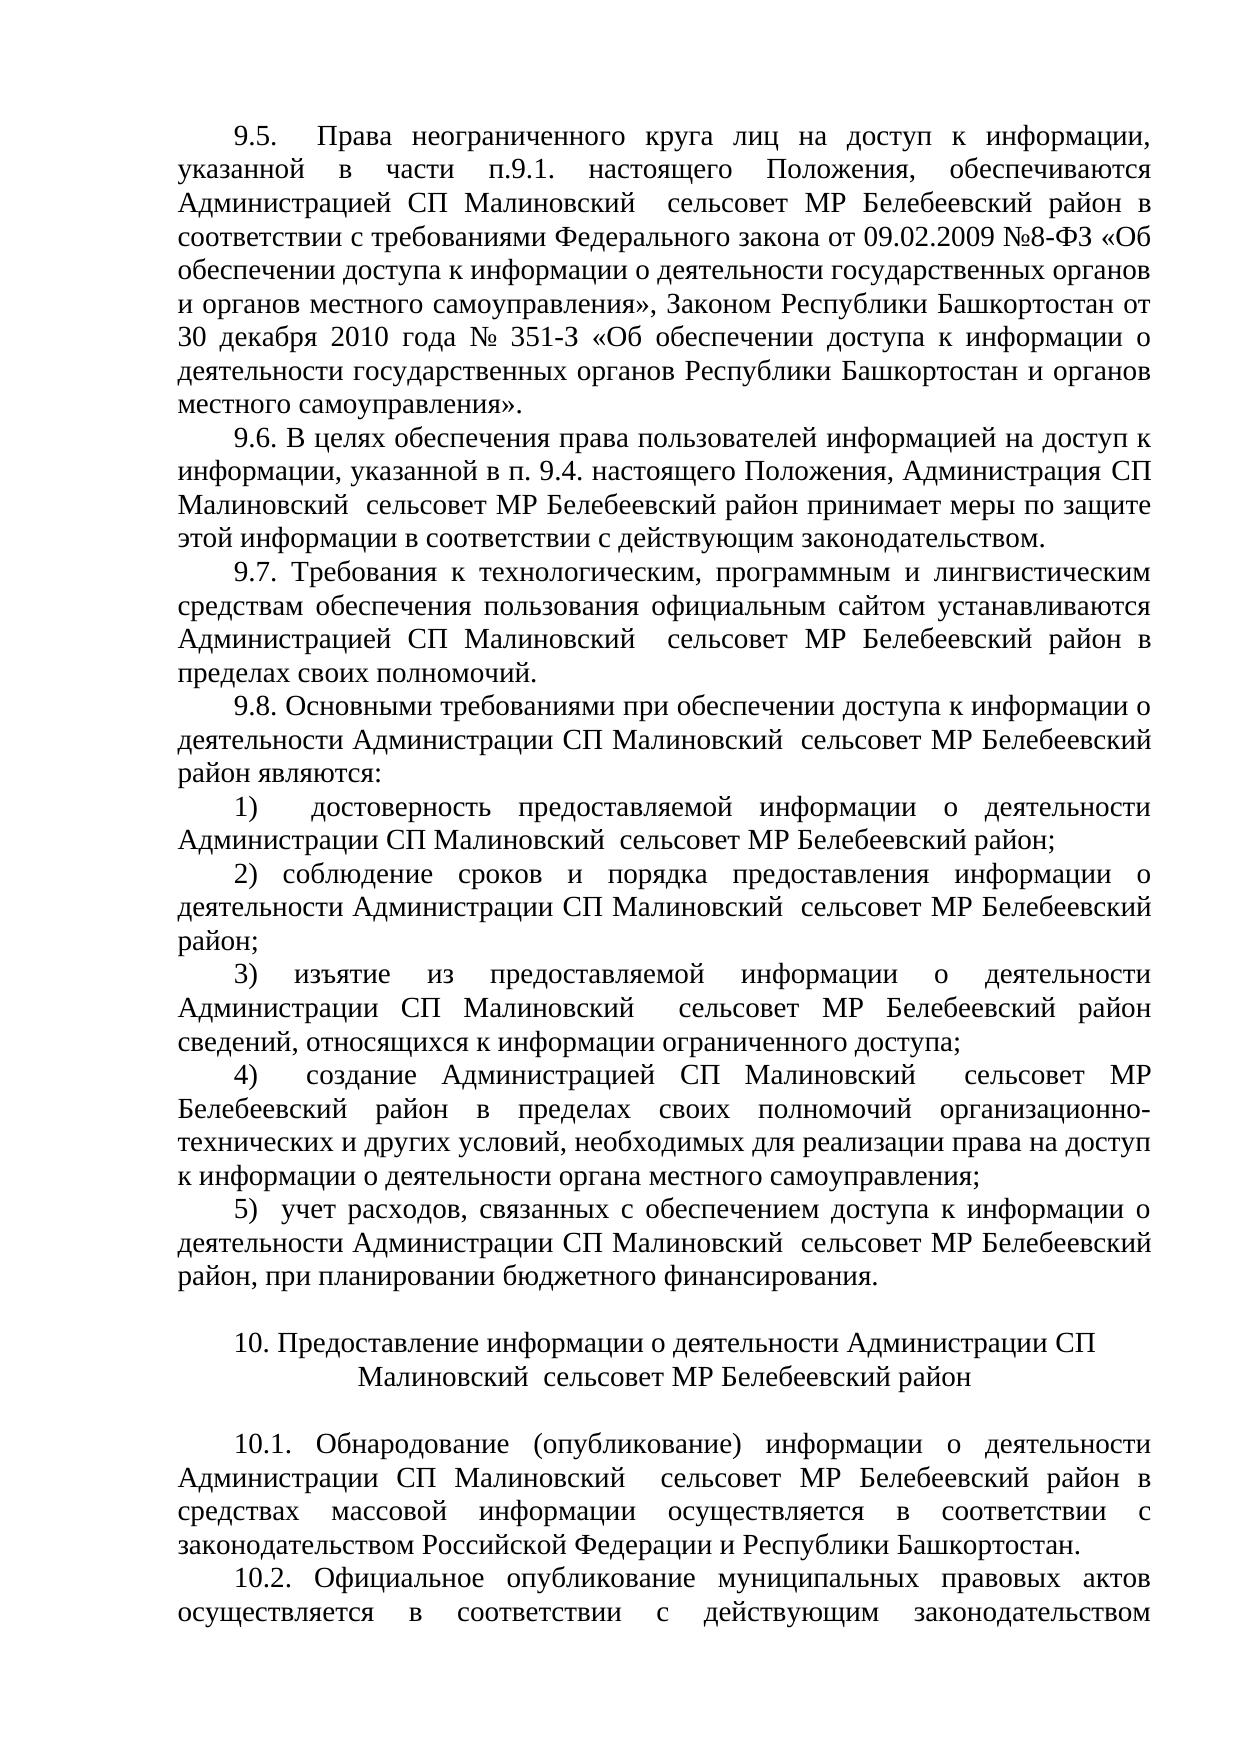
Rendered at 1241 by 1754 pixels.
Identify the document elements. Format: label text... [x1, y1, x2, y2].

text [177, 1560, 1152, 1627]
text 9.6. В целях обеспечения права пользователей информацией на доступ к информации, указанной в п. 9.4. настоящего Положения, Администрация СП Малиновский сельсовет МР Белебеевский район принимает меры по защите этой информации в соответствии с действующим законодательством. [177, 420, 1152, 554]
text 9.7. Требования к технологическим, программным и лингвистическим средствам обеспечения пользования официальным сайтом устанавливаются Администрацией СП Малиновский сельсовет МР Белебеевский район в пределах своих полномочий. [177, 554, 1152, 688]
text 10.1. Обнародование (опубликование) информации о деятельности Администрации СП Малиновский сельсовет МР Белебеевский район в средствах массовой информации осуществляется в соответствии с законодательством Российской Федерации и Республики Башкортостан. [177, 1426, 1152, 1560]
text 10. Предоставление информации о деятельности Администрации СП Малиновский сельсовет МР Белебеевский район [177, 1326, 1152, 1393]
text 4) создание Администрацией СП Малиновский сельсовет МР Белебеевский район в пределах своих полномочий организационно-технических и других условий, необходимых для реализации права на доступ к информации о деятельности органа местного самоуправления; [177, 1057, 1152, 1191]
text 5) учет расходов, связанных с обеспечением доступа к информации о деятельности Администрации СП Малиновский сельсовет МР Белебеевский район, при планировании бюджетного финансирования. [177, 1191, 1152, 1292]
text 1) достоверность предоставляемой информации о деятельности Администрации СП Малиновский сельсовет МР Белебеевский район; [177, 789, 1152, 856]
text 9.8. Основными требованиями при обеспечении доступа к информации о деятельности Администрации СП Малиновский сельсовет МР Белебеевский район являются: [177, 688, 1152, 789]
text 9.5. Права неограниченного круга лиц на доступ к информации, указанной в части п.9.1. настоящего Положения, обеспечиваются Администрацией СП Малиновский сельсовет МР Белебеевский район в соответствии с требованиями Федерального закона от 09.02.2009 №8-ФЗ «Об обеспечении доступа к информации о деятельности государственных органов и органов местного самоуправления», Законом Республики Башкортостан от 30 декабря 2010 года № 351-З «Об обеспечении доступа к информации о деятельности государственных органов Республики Башкортостан и органов местного самоуправления». [177, 118, 1152, 420]
text 3) изъятие из предоставляемой информации о деятельности Администрации СП Малиновский сельсовет МР Белебеевский район сведений, относящихся к информации ограниченного доступа; [177, 957, 1152, 1057]
text 2) соблюдение сроков и порядка предоставления информации о деятельности Администрации СП Малиновский сельсовет МР Белебеевский район; [177, 856, 1152, 957]
